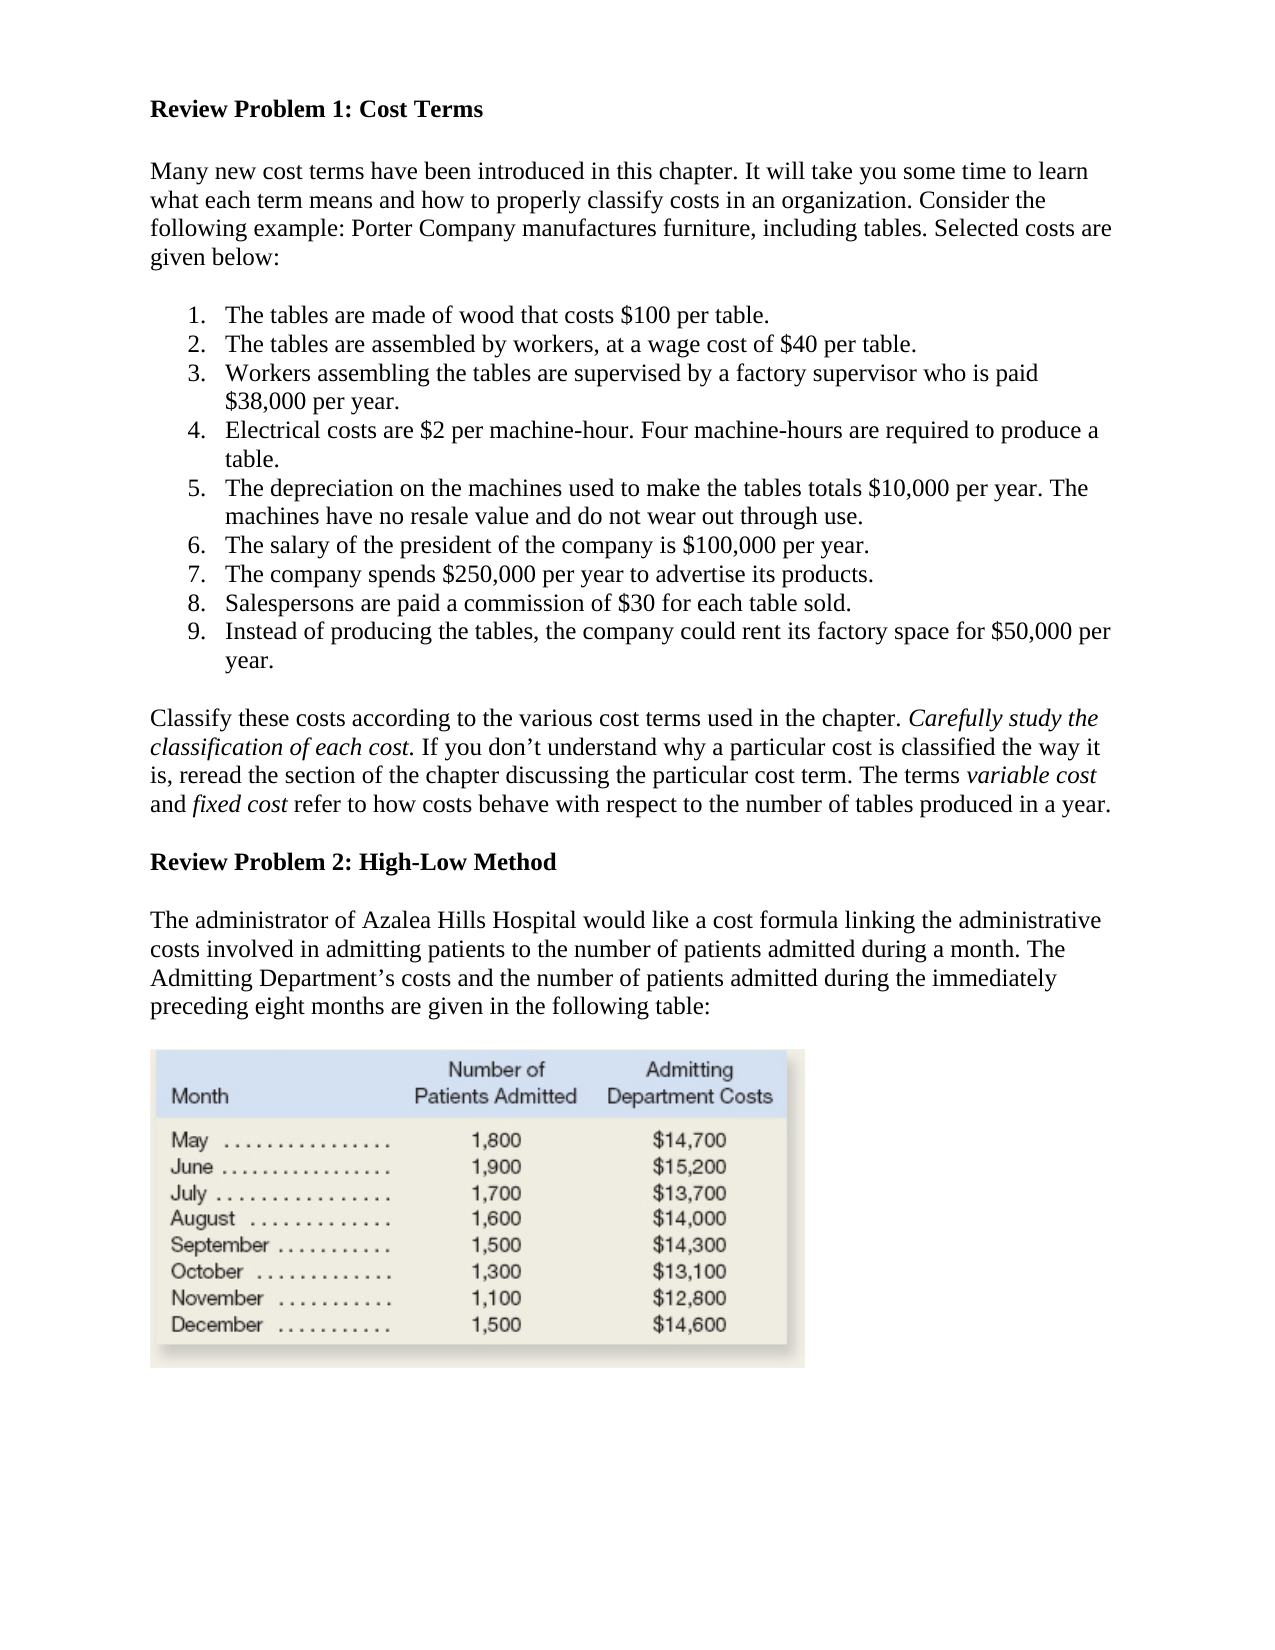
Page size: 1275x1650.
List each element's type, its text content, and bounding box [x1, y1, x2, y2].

text Review Problem 2: High-Low Method [150, 847, 1125, 876]
list The depreciation on the machines used to make the tables totals $10,000 per year. The machines have no resale value and do not wear out through use. [187, 473, 1125, 530]
text Many new cost terms have been introduced in this chapter. It will take you some time to learn what each term means and how to properly classify costs in an organization. Consider the following example: Porter Company manufactures furniture, including tables. Selected costs are given below: [150, 156, 1125, 271]
text The administrator of Azalea Hills Hospital would like a cost formula linking the administrative costs involved in admitting patients to the number of patients admitted during a month. The Admitting Department’s costs and the number of patients admitted during the immediately preceding eight months are given in the following table: [150, 905, 1125, 1020]
list The tables are assembled by workers, at a wage cost of $40 per table. [187, 329, 1125, 358]
list Electrical costs are $2 per machine-hour. Four machine-hours are required to produce a table. [187, 415, 1125, 473]
list Instead of producing the tables, the company could rent its factory space for $50,000 per year. [187, 616, 1125, 674]
list The tables are made of wood that costs $100 per table. [187, 300, 1125, 329]
list Salespersons are paid a commission of $30 for each table sold. [187, 588, 1125, 616]
text Classify these costs according to the various cost terms used in the chapter. Carefully study the classification of each cost. If you don’t understand why a particular cost is classified the way it is, reread the section of the chapter discussing the particular cost term. The terms variable cost and fixed cost refer to how costs behave with respect to the number of tables produced in a year. [150, 703, 1125, 818]
list The company spends $250,000 per year to advertise its products. [187, 559, 1125, 588]
list Workers assembling the tables are supervised by a factory supervisor who is paid $38,000 per year. [187, 358, 1125, 415]
picture [150, 1049, 805, 1368]
text Review Problem 1: Cost Terms [150, 94, 1125, 122]
list The salary of the president of the company is $100,000 per year. [187, 530, 1125, 559]
